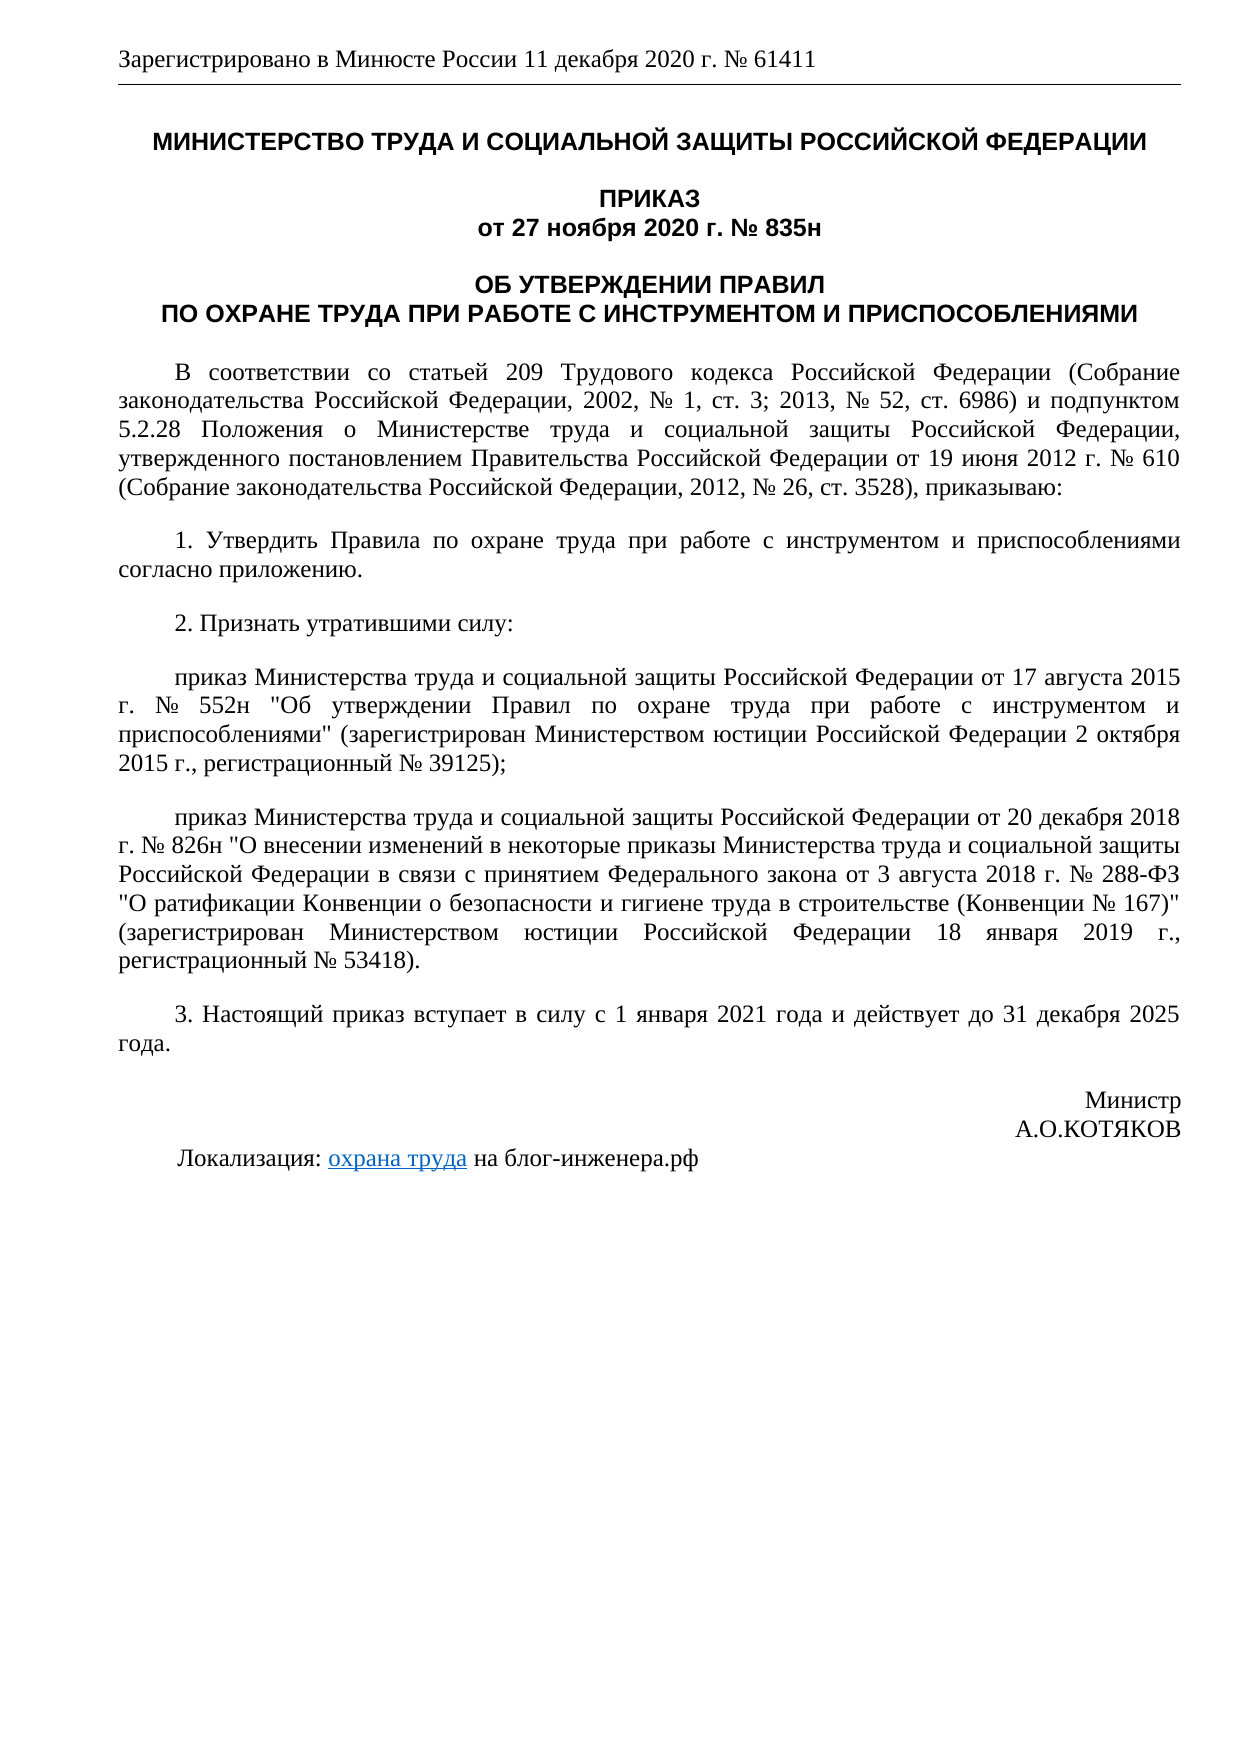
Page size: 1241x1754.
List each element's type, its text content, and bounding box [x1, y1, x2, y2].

text приказ Министерства труда и социальной защиты Российской Федерации от 20 декабря 2018 г. № 826н "О внесении изменений в некоторые приказы Министерства труда и социальной защиты Российской Федерации в связи с принятием Федерального закона от 3 августа 2018 г. № 288-ФЗ "О ратификации Конвенции о безопасности и гигиене труда в строительстве (Конвенции № 167)" (зарегистрирован Министерством юстиции Российской Федерации 18 января 2019 г., регистрационный № 53418). [118, 802, 1181, 974]
title МИНИСТЕРСТВО ТРУДА И СОЦИАЛЬНОЙ ЗАЩИТЫ РОССИЙСКОЙ ФЕДЕРАЦИИ [118, 127, 1181, 155]
title ПРИКАЗ [118, 184, 1181, 213]
text В соответствии со статьей 209 Трудового кодекса Российской Федерации (Собрание законодательства Российской Федерации, 2002, № 1, ст. 3; 2013, № 52, ст. 6986) и подпунктом 5.2.28 Положения о Министерстве труда и социальной защиты Российской Федерации, утвержденного постановлением Правительства Российской Федерации от 19 июня 2012 г. № 610 (Собрание законодательства Российской Федерации, 2012, № 26, ст. 3528), приказываю: [118, 357, 1181, 500]
title ПО ОХРАНЕ ТРУДА ПРИ РАБОТЕ С ИНСТРУМЕНТОМ И ПРИСПОСОБЛЕНИЯМИ [118, 299, 1181, 328]
text Локализация: охрана труда на блог-инженера.рф [118, 1143, 1181, 1172]
text Зарегистрировано в Минюсте России 11 декабря 2020 г. № 61411 [118, 44, 1181, 73]
text А.О.КОТЯКОВ [118, 1114, 1181, 1143]
title ОБ УТВЕРЖДЕНИИ ПРАВИЛ [118, 270, 1181, 299]
text приказ Министерства труда и социальной защиты Российской Федерации от 17 августа 2015 г. № 552н "Об утверждении Правил по охране труда при работе с инструментом и приспособлениями" (зарегистрирован Министерством юстиции Российской Федерации 2 октября 2015 г., регистрационный № 39125); [118, 662, 1181, 777]
text 2. Признать утратившими силу: [118, 608, 1181, 637]
text 3. Настоящий приказ вступает в силу с 1 января 2021 года и действует до 31 декабря 2025 года. [118, 999, 1181, 1057]
text 1. Утвердить Правила по охране труда при работе с инструментом и приспособлениями согласно приложению. [118, 525, 1181, 583]
title от 27 ноября 2020 г. № 835н [118, 213, 1181, 242]
text Министр [118, 1085, 1181, 1114]
